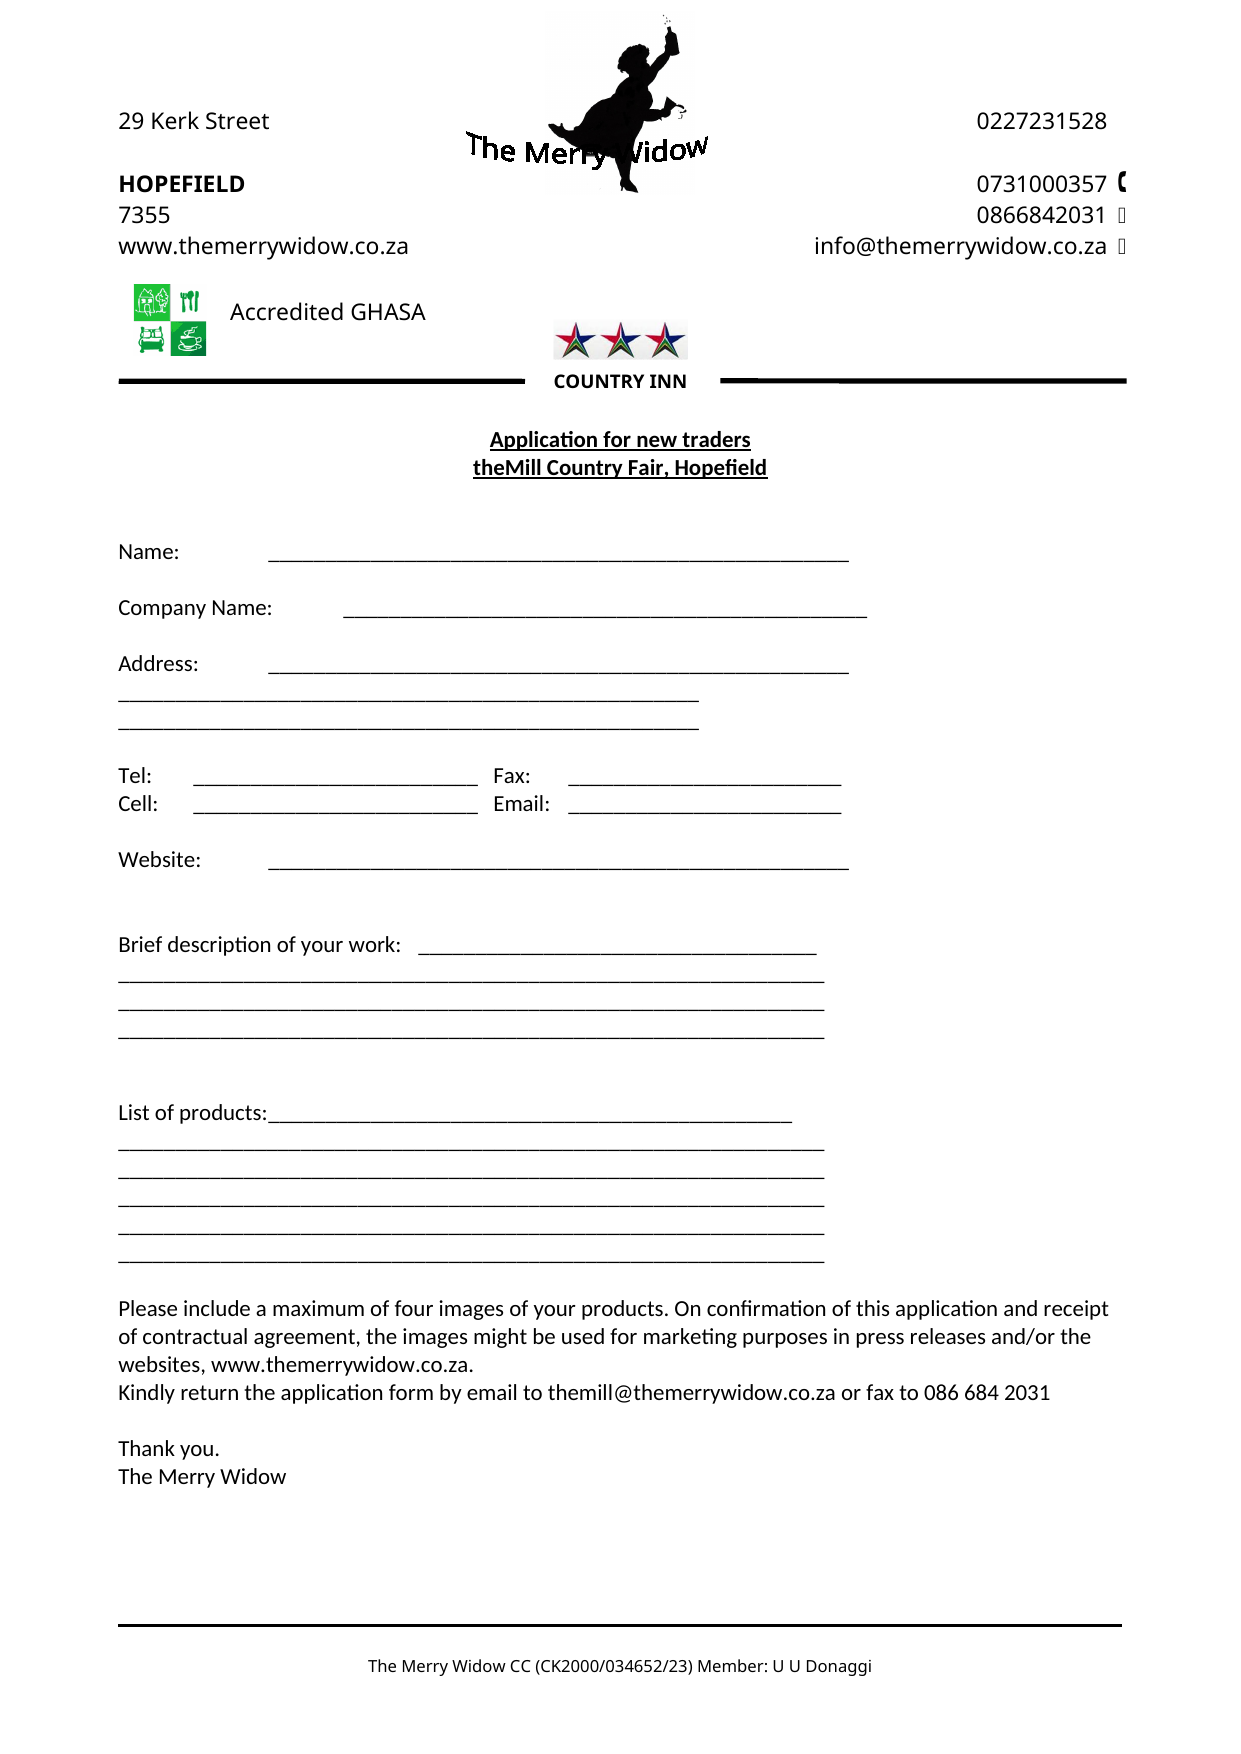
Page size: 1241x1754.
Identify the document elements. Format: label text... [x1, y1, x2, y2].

text List of products: ______________________________________________ [118, 1098, 1122, 1126]
text Kindly return the application form by email to themill@themerrywidow.co.za or fax to 086 684 2031 [118, 1378, 1122, 1406]
text Thank you. [118, 1434, 1122, 1462]
text ______________________________________________________________ [118, 1014, 1122, 1042]
text Company Name: ______________________________________________ [118, 593, 1122, 621]
text Please include a maximum of four images of your products. On confirmation of this application and receipt of contractual agreement, the images might be used for marketing purposes in press releases and/or the websites, www.themerrywidow.co.za. [118, 1294, 1122, 1378]
picture [133, 284, 207, 356]
text Website: ___________________________________________________ [118, 846, 1122, 874]
text Brief description of your work: ___________________________________ [118, 930, 1122, 958]
text ______________________________________________________________ [118, 958, 1122, 986]
picture [544, 11, 696, 195]
text ______________________________________________________________ [118, 986, 1122, 1014]
picture [552, 318, 689, 360]
text ______________________________________________________________ [118, 1154, 1122, 1182]
text ______________________________________________________________ [118, 1182, 1122, 1210]
text ______________________________________________________________ [118, 1210, 1122, 1238]
text ______________________________________________________________ [118, 1238, 1122, 1266]
text ___________________________________________________ [118, 677, 1122, 706]
text theMill Country Fair, Hopefield [118, 453, 1122, 481]
text ___________________________________________________ [118, 706, 1122, 733]
text Tel: _________________________ Fax: ________________________ [118, 762, 1122, 789]
text Name: ___________________________________________________ [118, 537, 1122, 565]
text The Merry Widow [118, 1462, 1122, 1490]
text Address: ___________________________________________________ [118, 649, 1122, 677]
text Cell: _________________________ Email: ________________________ [118, 789, 1122, 818]
text ______________________________________________________________ [118, 1126, 1122, 1154]
text Application for new traders [118, 425, 1122, 453]
